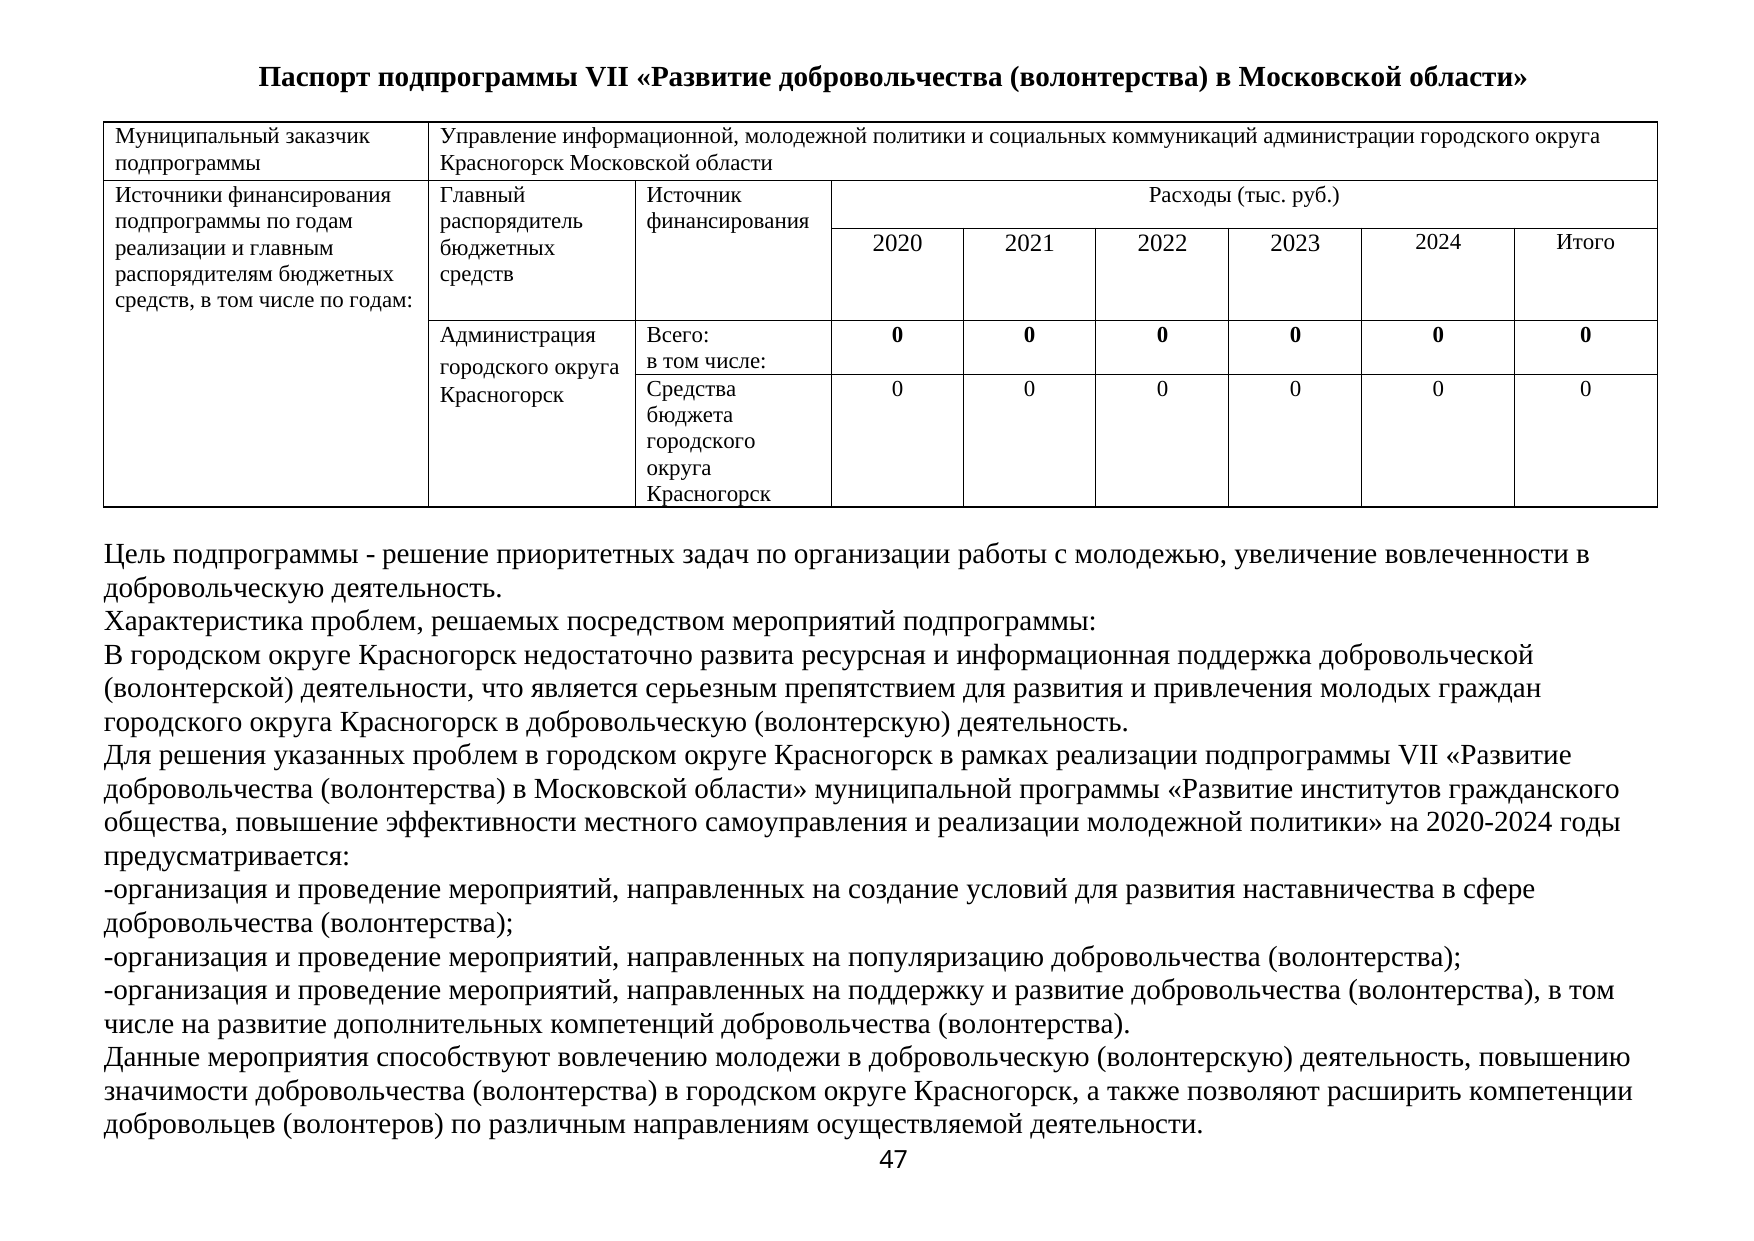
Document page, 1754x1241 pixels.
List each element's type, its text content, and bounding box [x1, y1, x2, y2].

table_cell 0 [1515, 321, 1657, 373]
table_cell 0 [964, 321, 1095, 373]
text Паспорт подпрограммы VII «Развитие добровольчества (волонтерства) в Московской области» [103, 59, 1683, 93]
table_cell Расходы (тыс. руб.) [832, 181, 1657, 227]
text Цель подпрограммы - решение приоритетных задач по организации работы с молодежью, увеличение вовлеченности в добровольческую деятельность. [103, 536, 1683, 603]
table_header Управление информационной, молодежной политики и социальных коммуникаций администрации городского округа Красногорск Московской области [429, 123, 1657, 180]
text Характеристика проблем, решаемых посредством мероприятий подпрограммы: [103, 603, 1683, 637]
table_cell 0 [1096, 321, 1228, 373]
table_cell 0 [1362, 321, 1514, 373]
table_cell 0 [1229, 375, 1361, 506]
table_cell 0 [1229, 321, 1361, 373]
table_header Муниципальный заказчик подпрограммы [104, 123, 428, 180]
table_cell Главный распорядитель бюджетных средств [429, 181, 635, 320]
table_cell Источник финансирования [636, 181, 831, 320]
text -организация и проведение мероприятий, направленных на популяризацию добровольчества (волонтерства); [103, 939, 1683, 972]
table_cell 2024 [1362, 229, 1514, 320]
table_cell 2022 [1096, 229, 1228, 320]
table_cell 2021 [964, 229, 1095, 320]
text Данные мероприятия способствуют вовлечению молодежи в добровольческую (волонтерскую) деятельность, повышению значимости добровольчества (волонтерства) в городском округе Красногорск, а также позволяют расширить компетенции добровольцев (волонтеров) по различным направлениям осуществляемой деятельности. [103, 1039, 1683, 1140]
table_cell 0 [964, 375, 1095, 506]
table_cell Итого [1515, 229, 1657, 320]
table_cell Администрация городского округа Красногорск [429, 321, 635, 506]
table_cell 2020 [832, 229, 963, 320]
table_cell 0 [832, 375, 963, 506]
table_cell Источники финансирования подпрограммы по годам реализации и главным распорядителям бюджетных средств, в том числе по годам: [104, 181, 428, 506]
table_cell 0 [1096, 375, 1228, 506]
table_cell Средства бюджета городского округа Красногорск [636, 375, 831, 506]
text Для решения указанных проблем в городском округе Красногорск в рамках реализации подпрограммы VII «Развитие добровольчества (волонтерства) в Московской области» муниципальной программы «Развитие институтов гражданского общества, повышение эффективности местного самоуправления и реализации молодежной политики» на 2020-2024 годы предусматривается: [103, 737, 1683, 872]
text В городском округе Красногорск недостаточно развита ресурсная и информационная поддержка добровольческой (волонтерской) деятельности, что является серьезным препятствием для развития и привлечения молодых граждан городского округа Красногорск в добровольческую (волонтерскую) деятельность. [103, 637, 1683, 737]
text -организация и проведение мероприятий, направленных на поддержку и развитие добровольчества (волонтерства), в том числе на развитие дополнительных компетенций добровольчества (волонтерства). [103, 972, 1683, 1039]
table_cell 0 [1515, 375, 1657, 506]
table_cell 2023 [1229, 229, 1361, 320]
text -организация и проведение мероприятий, направленных на создание условий для развития наставничества в сфере добровольчества (волонтерства); [103, 872, 1683, 939]
table_cell Всего: в том числе: [636, 321, 831, 373]
table_cell 0 [1362, 375, 1514, 506]
table_cell 0 [832, 321, 963, 373]
